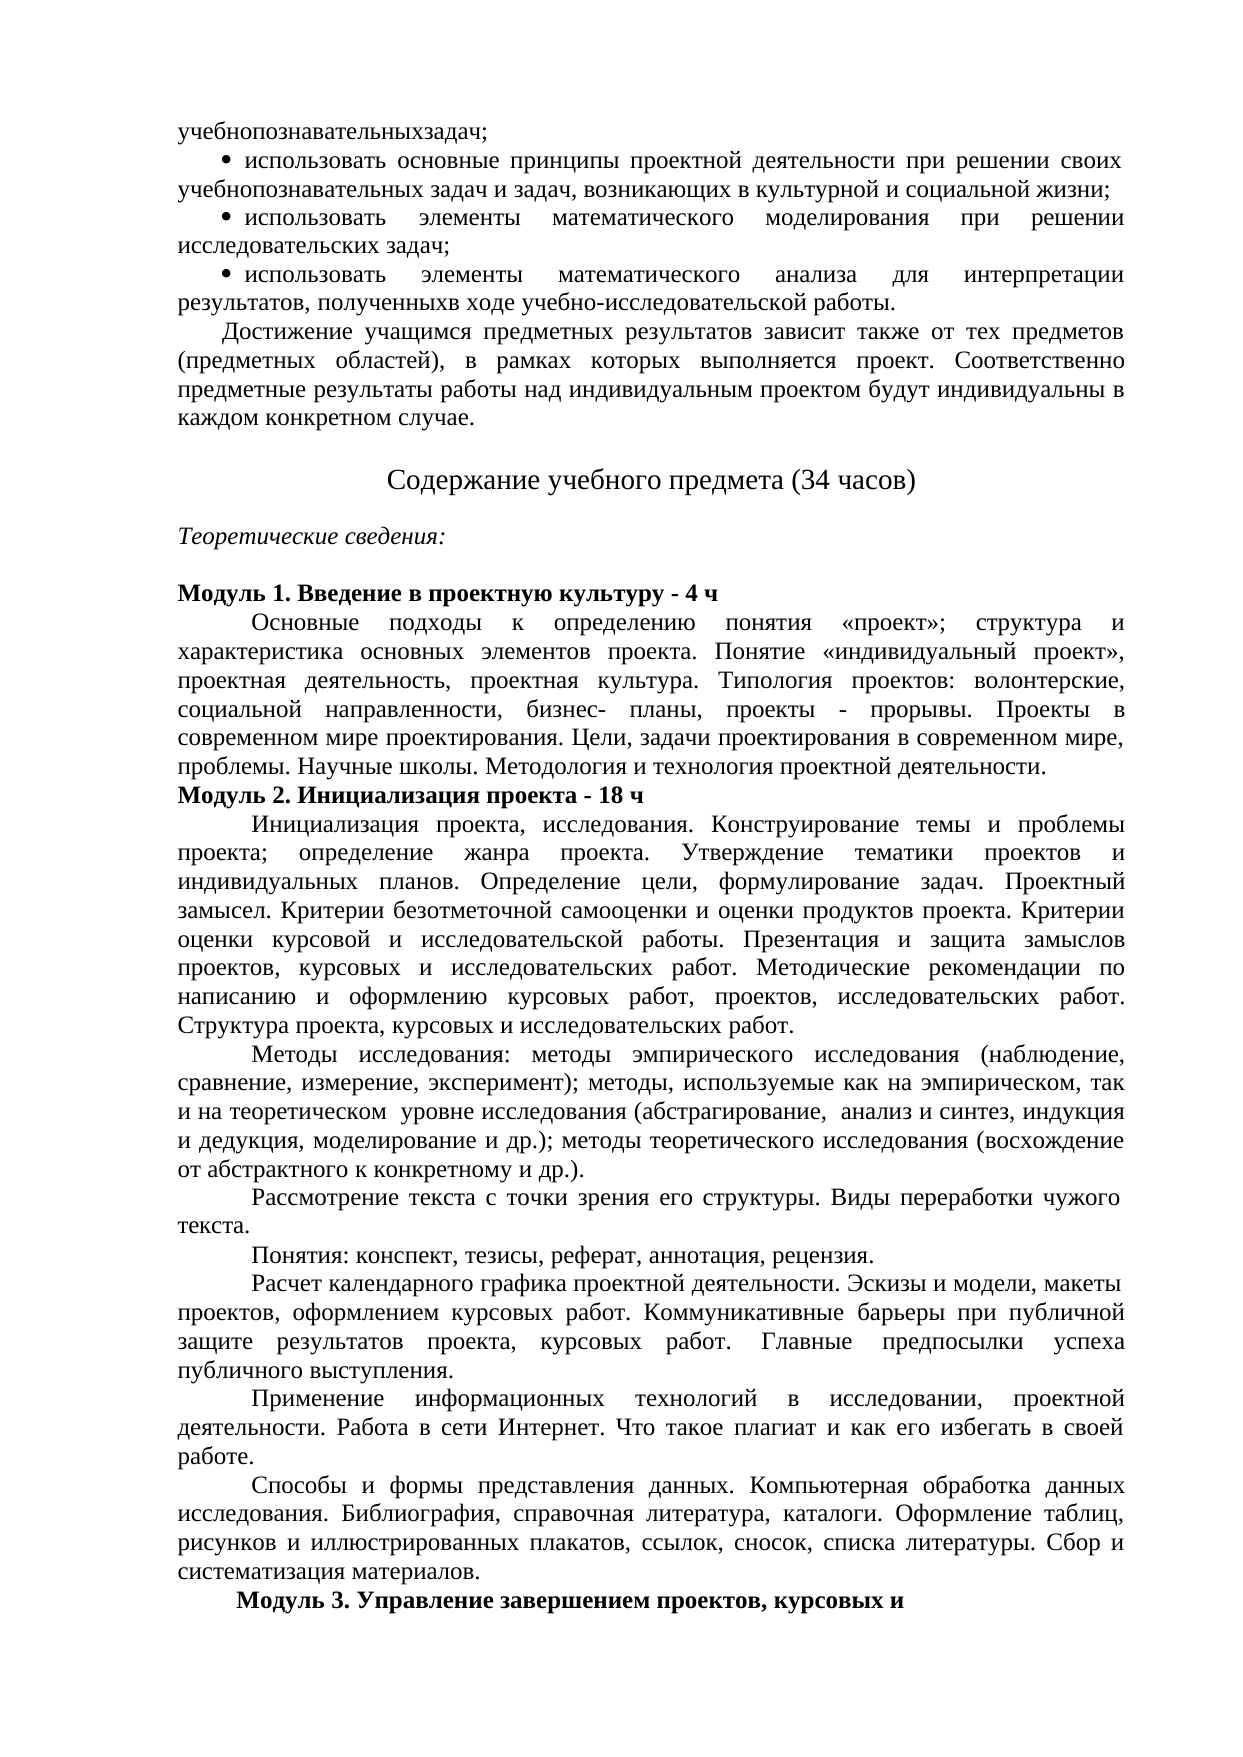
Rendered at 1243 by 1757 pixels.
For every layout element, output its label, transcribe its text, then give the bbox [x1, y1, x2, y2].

text Основные подходы к определению понятия «проект»; структура и характеристика основных элементов проекта. Понятие «индивидуальный проект», проектная деятельность, проектная культура. Типология проектов: волонтерские, социальной направленности, бизнес- планы, проекты - прорывы. Проекты в современном мире проектирования. Цели, задачи проектирования в современном мире, проблемы. Научные школы. Методология и технология проектной деятельности. [177, 607, 1125, 780]
text проектов, оформлением курсовых работ. Коммуникативные барьеры при публичной защите результатов проекта, курсовых работ. Главные предпосылки успеха публичного выступления. [177, 1297, 1125, 1383]
text Инициализация проекта, исследования. Конструирование темы и проблемы проекта; определение жанра проекта. Утверждение тематики проектов и индивидуальных планов. Определение цели, формулирование задач. Проектный замысел. Критерии безотметочной самооценки и оценки продуктов проекта. Критерии оценки курсовой и исследовательской работы. Презентация и защита замыслов проектов, курсовых и исследовательских работ. Методические рекомендации по написанию и оформлению курсовых работ, проектов, исследовательских работ. Структура проекта, курсовых и исследовательских работ. [177, 809, 1125, 1039]
text Способы и формы представления данных. Компьютерная обработка данных исследования. Библиография, справочная литература, каталоги. Оформление таблиц, рисунков и иллюстрированных плакатов, ссылок, сносок, списка литературы. Сбор и систематизация материалов. [177, 1470, 1125, 1585]
subtitle Модуль 2. Инициализация проекта - 18 ч [177, 780, 1170, 809]
text учебнопознавательныхзадач; [177, 116, 1170, 145]
list использовать элементы математического моделирования при решении исследовательских задач; [177, 203, 1125, 259]
text Достижение учащимся предметных результатов зависит также от тех предметов (предметных областей), в рамках которых выполняется проект. Соответственно предметные результаты работы над индивидуальным проектом будут индивидуальны в каждом конкретном случае. [177, 316, 1125, 431]
text текста. [177, 1211, 251, 1240]
text Расчет календарного графика проектной деятельности. Эскизы и модели, макеты [253, 1268, 1170, 1297]
text Теоретические сведения: [177, 521, 1170, 550]
subtitle Содержание учебного предмета (34 часов) [181, 462, 1122, 496]
text Методы исследования: методы эмпирического исследования (наблюдение, сравнение, измерение, эксперимент); методы, используемые как на эмпирическом, так и на теоретическом уровне исследования (абстрагирование, анализ и синтез, индукция и дедукция, моделирование и др.); методы теоретического исследования (восхождение от абстрактного к конкретному и др.). [177, 1039, 1125, 1182]
list использовать основные принципы проектной деятельности при решении своих учебнопознавательных задач и задач, возникающих в культурной и социальной жизни; [177, 145, 1125, 202]
text Рассмотрение текста с точки зрения его структуры. Виды переработки чужого [251, 1182, 1170, 1211]
subtitle Модуль 3. Управление завершением проектов, курсовых и [236, 1585, 1170, 1614]
text Применение информационных технологий в исследовании, проектной деятельности. Работа в сети Интернет. Что такое плагиат и как его избегать в своей работе. [177, 1383, 1125, 1470]
subtitle Модуль 1. Введение в проектную культуру - 4 ч [177, 579, 1170, 607]
list использовать элементы математического анализа для интерпретации результатов, полученныхв ходе учебно-исследовательской работы. [177, 260, 1125, 316]
text Понятия: конспект, тезисы, реферат, аннотация, рецензия. [253, 1240, 1170, 1268]
